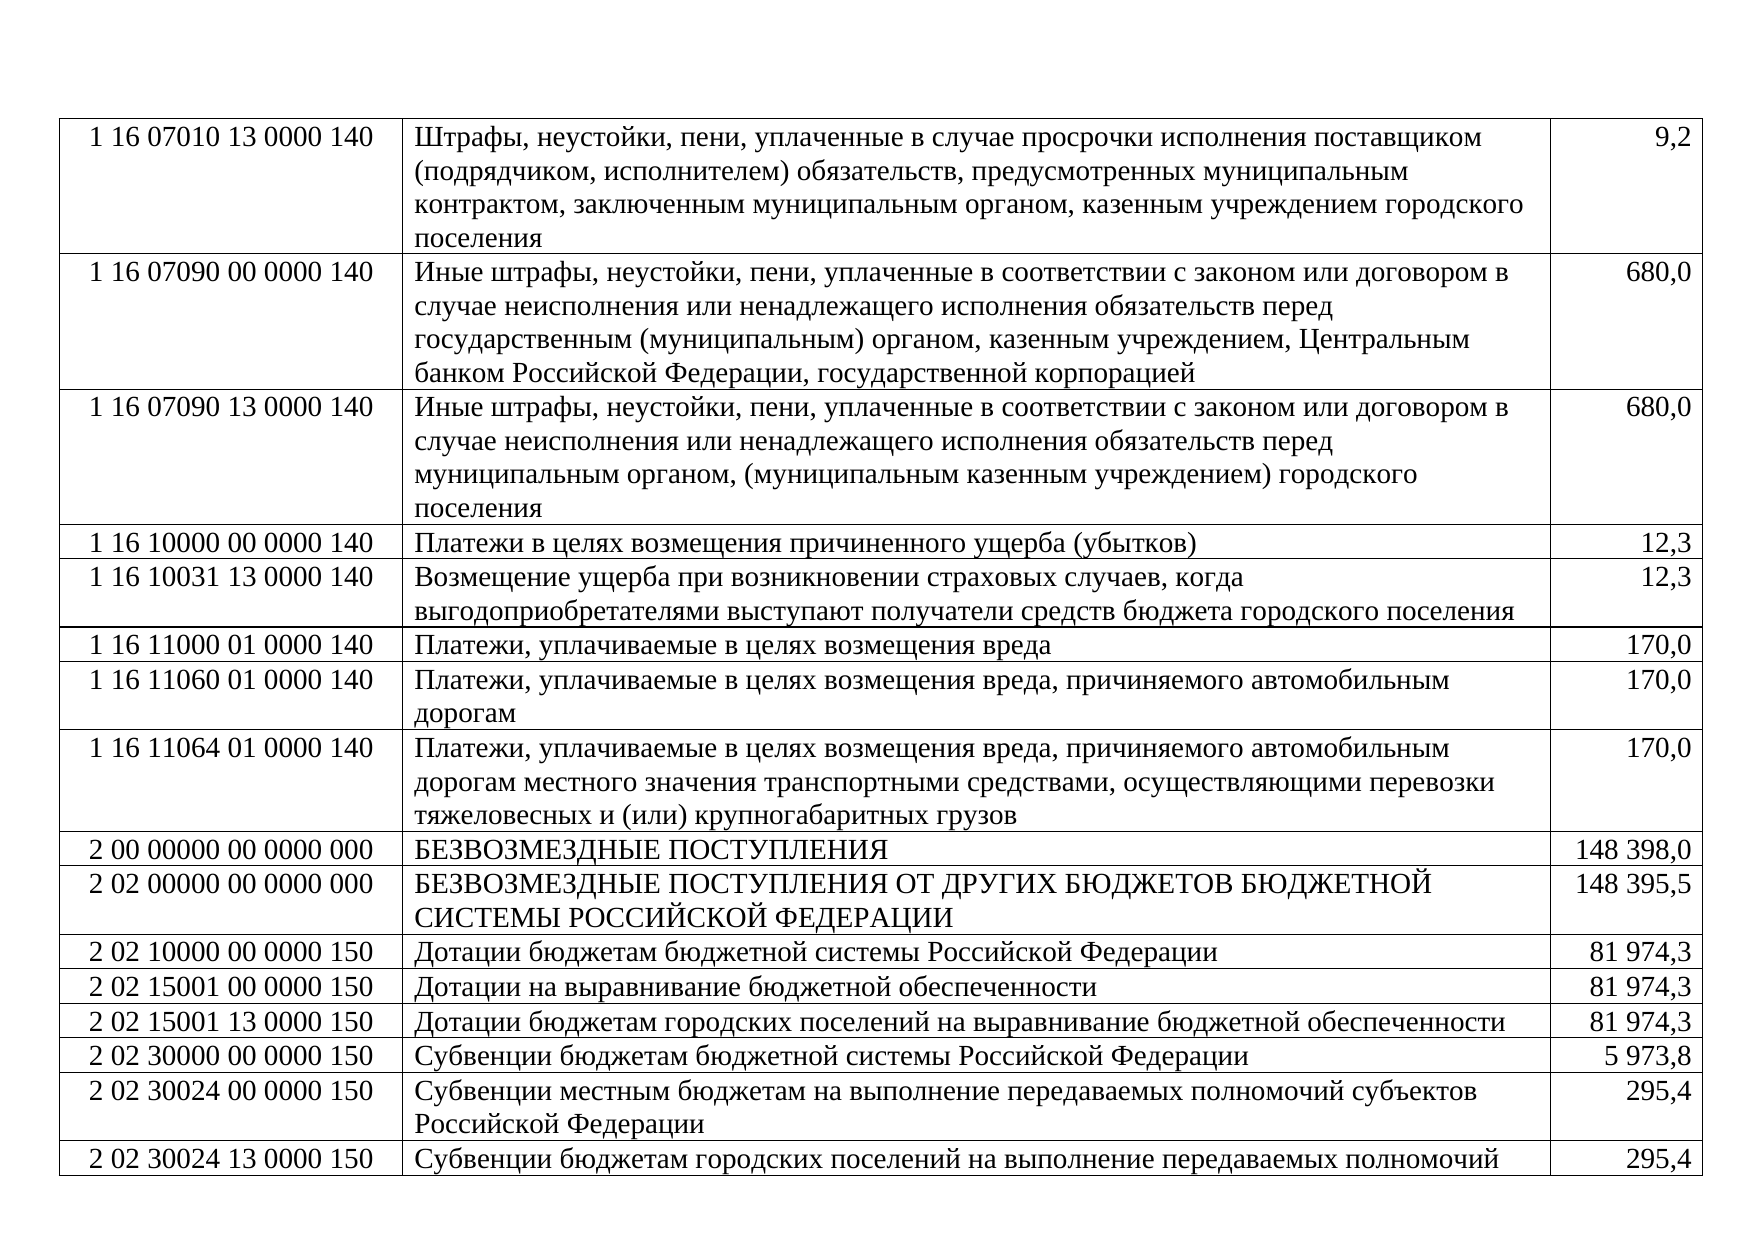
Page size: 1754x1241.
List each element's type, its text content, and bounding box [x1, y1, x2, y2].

table_cell 1 16 11064 01 0000 140 [60, 730, 402, 831]
table_cell 81 974,3 [1551, 969, 1702, 1003]
table_cell 680,0 [1551, 254, 1702, 388]
table_cell БЕЗВОЗМЕЗДНЫЕ ПОСТУПЛЕНИЯ ОТ ДРУГИХ БЮДЖЕТОВ БЮДЖЕТНОЙ СИСТЕМЫ РОССИЙСКОЙ ФЕДЕРАЦИИ [403, 866, 1550, 933]
table_cell 5 973,8 [1551, 1038, 1702, 1072]
table_cell 1 16 10000 00 0000 140 [60, 525, 402, 558]
table_cell 295,4 [1551, 1073, 1702, 1140]
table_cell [60, 1141, 402, 1174]
table_cell Штрафы, неустойки, пени, уплаченные в случае просрочки исполнения поставщиком (подрядчиком, исполнителем) обязательств, предусмотренных муниципальным контрактом, заключенным муниципальным органом, казенным учреждением городского поселения [403, 119, 1550, 253]
table_cell Платежи, уплачиваемые в целях возмещения вреда, причиняемого автомобильным дорогам [403, 662, 1550, 729]
table_cell 81 974,3 [1551, 935, 1702, 968]
table_cell 2 02 00000 00 0000 000 [60, 866, 402, 933]
table_cell Дотации бюджетам бюджетной системы Российской Федерации [403, 935, 1550, 968]
table_cell 1 16 11000 01 0000 140 [60, 628, 402, 661]
table_cell 2 02 10000 00 0000 150 [60, 935, 402, 968]
table_cell 2 00 00000 00 0000 000 [60, 832, 402, 865]
table_cell 148 395,5 [1551, 866, 1702, 933]
table_cell Дотации на выравнивание бюджетной обеспеченности [403, 969, 1550, 1003]
table_cell 2 02 15001 00 0000 150 [60, 969, 402, 1003]
table_cell Иные штрафы, неустойки, пени, уплаченные в соответствии с законом или договором в случае неисполнения или ненадлежащего исполнения обязательств перед государственным (муниципальным) органом, казенным учреждением, Центральным банком Российской Федерации, государственной корпорацией [403, 254, 1550, 388]
table_cell 1 16 10031 13 0000 140 [60, 559, 402, 626]
table_cell Возмещение ущерба при возникновении страховых случаев, когда выгодоприобретателями выступают получатели средств бюджета городского поселения [403, 559, 1550, 626]
table_cell 2 02 30000 00 0000 150 [60, 1038, 402, 1072]
table_cell 1 16 07090 13 0000 140 [60, 390, 402, 524]
table_cell 148 398,0 [1551, 832, 1702, 865]
table_cell 295,4 [1551, 1141, 1702, 1174]
table_cell БЕЗВОЗМЕЗДНЫЕ ПОСТУПЛЕНИЯ [403, 832, 1550, 865]
table_cell 12,3 [1551, 525, 1702, 558]
table_cell 81 974,3 [1551, 1004, 1702, 1037]
table_cell 170,0 [1551, 628, 1702, 661]
table_cell 680,0 [1551, 390, 1702, 524]
table_cell 1 16 07090 00 0000 140 [60, 254, 402, 388]
table_cell Иные штрафы, неустойки, пени, уплаченные в соответствии с законом или договором в случае неисполнения или ненадлежащего исполнения обязательств перед муниципальным органом, (муниципальным казенным учреждением) городского поселения [403, 390, 1550, 524]
table_cell Субвенции местным бюджетам на выполнение передаваемых полномочий субъектов Российской Федерации [403, 1073, 1550, 1140]
table_cell 9,2 [1551, 119, 1702, 253]
table_cell Субвенции бюджетам бюджетной системы Российской Федерации [403, 1038, 1550, 1072]
table_cell Платежи, уплачиваемые в целях возмещения вреда, причиняемого автомобильным дорогам местного значения транспортными средствами, осуществляющими перевозки тяжеловесных и (или) крупногабаритных грузов [403, 730, 1550, 831]
table_cell 12,3 [1551, 559, 1702, 626]
table_cell 170,0 [1551, 730, 1702, 831]
table_cell Платежи в целях возмещения причиненного ущерба (убытков) [403, 525, 1550, 558]
table_cell 170,0 [1551, 662, 1702, 729]
table_cell 1 16 11060 01 0000 140 [60, 662, 402, 729]
table_cell 2 02 30024 00 0000 150 [60, 1073, 402, 1140]
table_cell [403, 1141, 1550, 1174]
table_cell Дотации бюджетам городских поселений на выравнивание бюджетной обеспеченности [403, 1004, 1550, 1037]
table_cell 2 02 15001 13 0000 150 [60, 1004, 402, 1037]
table_cell Платежи, уплачиваемые в целях возмещения вреда [403, 628, 1550, 661]
table_cell 1 16 07010 13 0000 140 [60, 119, 402, 253]
